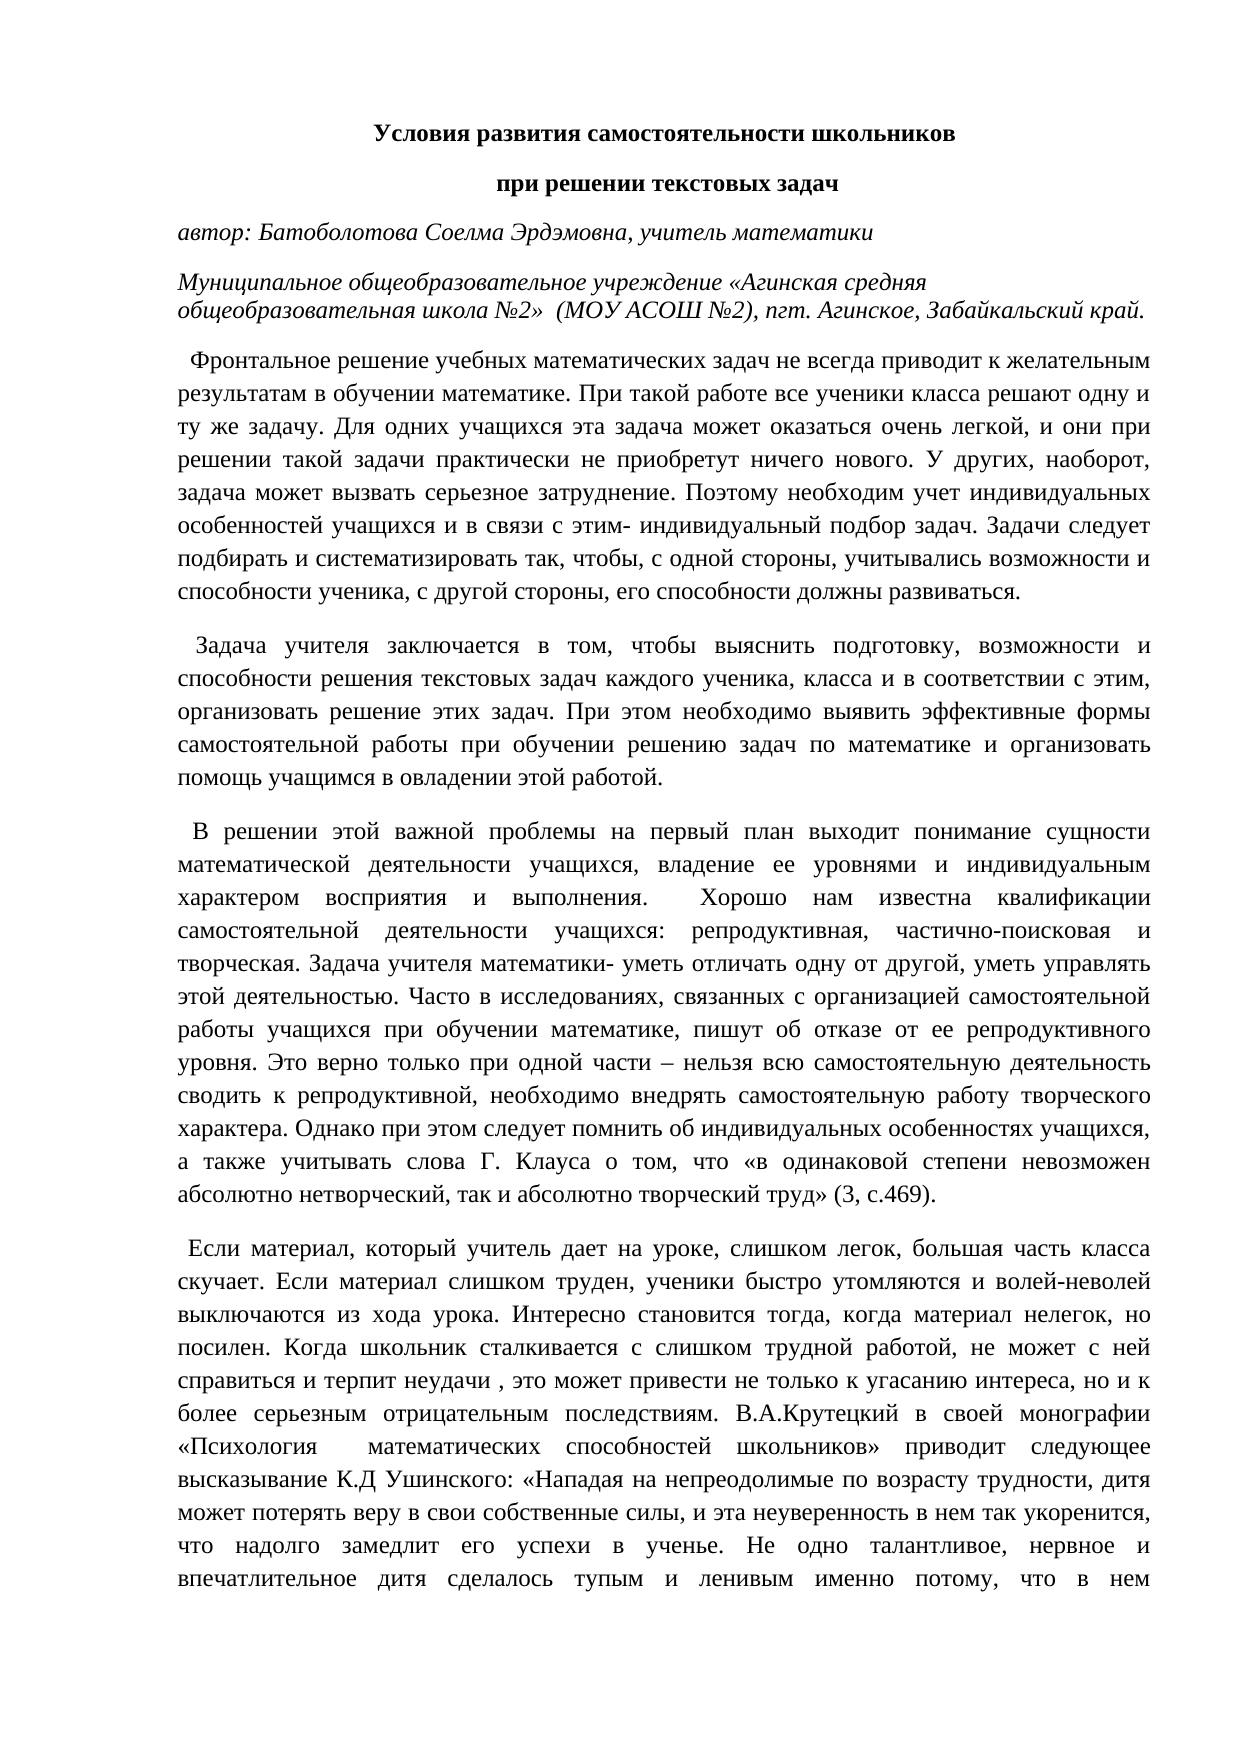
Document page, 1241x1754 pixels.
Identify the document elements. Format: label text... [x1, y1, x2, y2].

text Фронтальное решение учебных математических задач не всегда приводит к желательным результатам в обучении математике. При такой работе все ученики класса решают одну и ту же задачу. Для одних учащихся эта задача может оказаться очень легкой, и они при решении такой задачи практически не приобретут ничего нового. У других, наоборот, задача может вызвать серьезное затруднение. Поэтому необходим учет индивидуальных особенностей учащихся и в связи с этим- индивидуальный подбор задач. Задачи следует подбирать и систематизировать так, чтобы, с одной стороны, учитывались возможности и способности ученика, с другой стороны, его способности должны развиваться. [177, 345, 1152, 605]
text Задача учителя заключается в том, чтобы выяснить подготовку, возможности и способности решения текстовых задач каждого ученика, класса и в соответствии с этим, организовать решение этих задач. При этом необходимо выявить эффективные формы самостоятельной работы при обучении решению задач по математике и организовать помощь учащимся в овладении этой работой. [177, 630, 1152, 791]
text В решении этой важной проблемы на первый план выходит понимание сущности математической деятельности учащихся, владение ее уровнями и индивидуальным характером восприятия и выполнения. Хорошо нам известна квалификации самостоятельной деятельности учащихся: репродуктивная, частично-поисковая и творческая. Задача учителя математики- уметь отличать одну от другой, уметь управлять этой деятельностью. Часто в исследованиях, связанных с организацией самостоятельной работы учащихся при обучении математике, пишут об отказе от ее репродуктивного уровня. Это верно только при одной части – нельзя всю самостоятельную деятельность сводить к репродуктивной, необходимо внедрять самостоятельную работу творческого характера. Однако при этом следует помнить об индивидуальных особенностях учащихся, а также учитывать слова Г. Клауса о том, что «в одинаковой степени невозможен абсолютно нетворческий, так и абсолютно творческий труд» (3, с.469). [177, 816, 1152, 1208]
text Условия развития самостоятельности школьников [177, 118, 1152, 147]
text автор: Батоболотова Соелма Эрдэмовна, учитель математики [177, 217, 1152, 246]
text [177, 1233, 1152, 1592]
text при решении текстовых задач [177, 168, 1152, 196]
text Муниципальное общеобразовательное учреждение «Агинская средняя общеобразовательная школа №2» (МОУ АСОШ №2), пгт. Агинское, Забайкальский край. [177, 267, 1152, 324]
